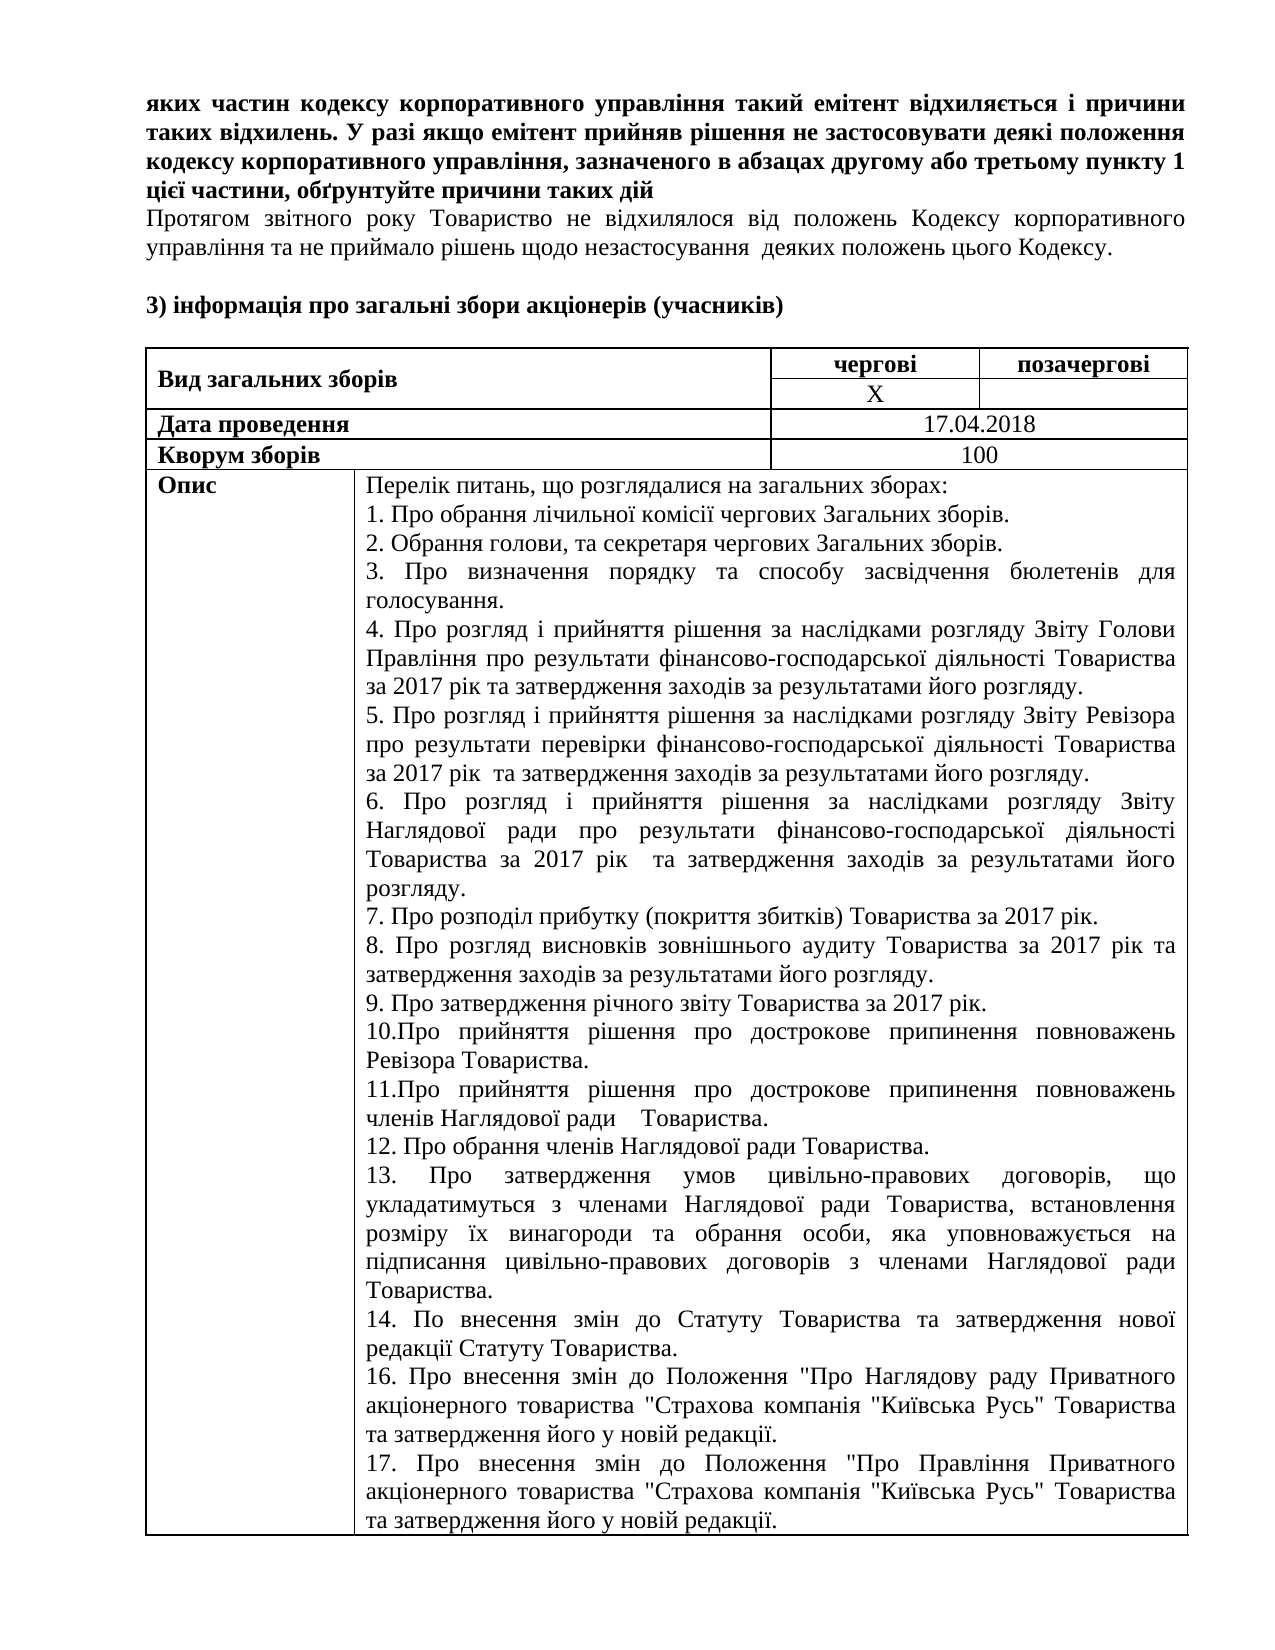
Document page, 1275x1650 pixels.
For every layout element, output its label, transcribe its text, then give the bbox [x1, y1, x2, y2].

table_cell Опис [147, 470, 354, 1534]
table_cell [355, 470, 1187, 1534]
table_cell Дата проведення [147, 410, 770, 438]
table_header чергові [772, 349, 979, 378]
text Протягом звiтного року Товариство не вiдхилялося вiд положень Кодексу корпоративного управлiння та не приймало рiшень щодо незастосування деяких положень цього Кодексу. [146, 203, 1186, 261]
table_cell X [772, 379, 979, 408]
table_cell Кворум зборів [147, 440, 770, 468]
table_cell 100 [772, 440, 1187, 468]
table_header Вид загальних зборів [147, 349, 770, 408]
table_cell 17.04.2018 [772, 410, 1187, 438]
text 3) інформація про загальні збори акціонерів (учасників) [146, 290, 1186, 318]
table_cell [980, 379, 1187, 408]
table_header позачергові [980, 349, 1187, 378]
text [146, 88, 1186, 203]
